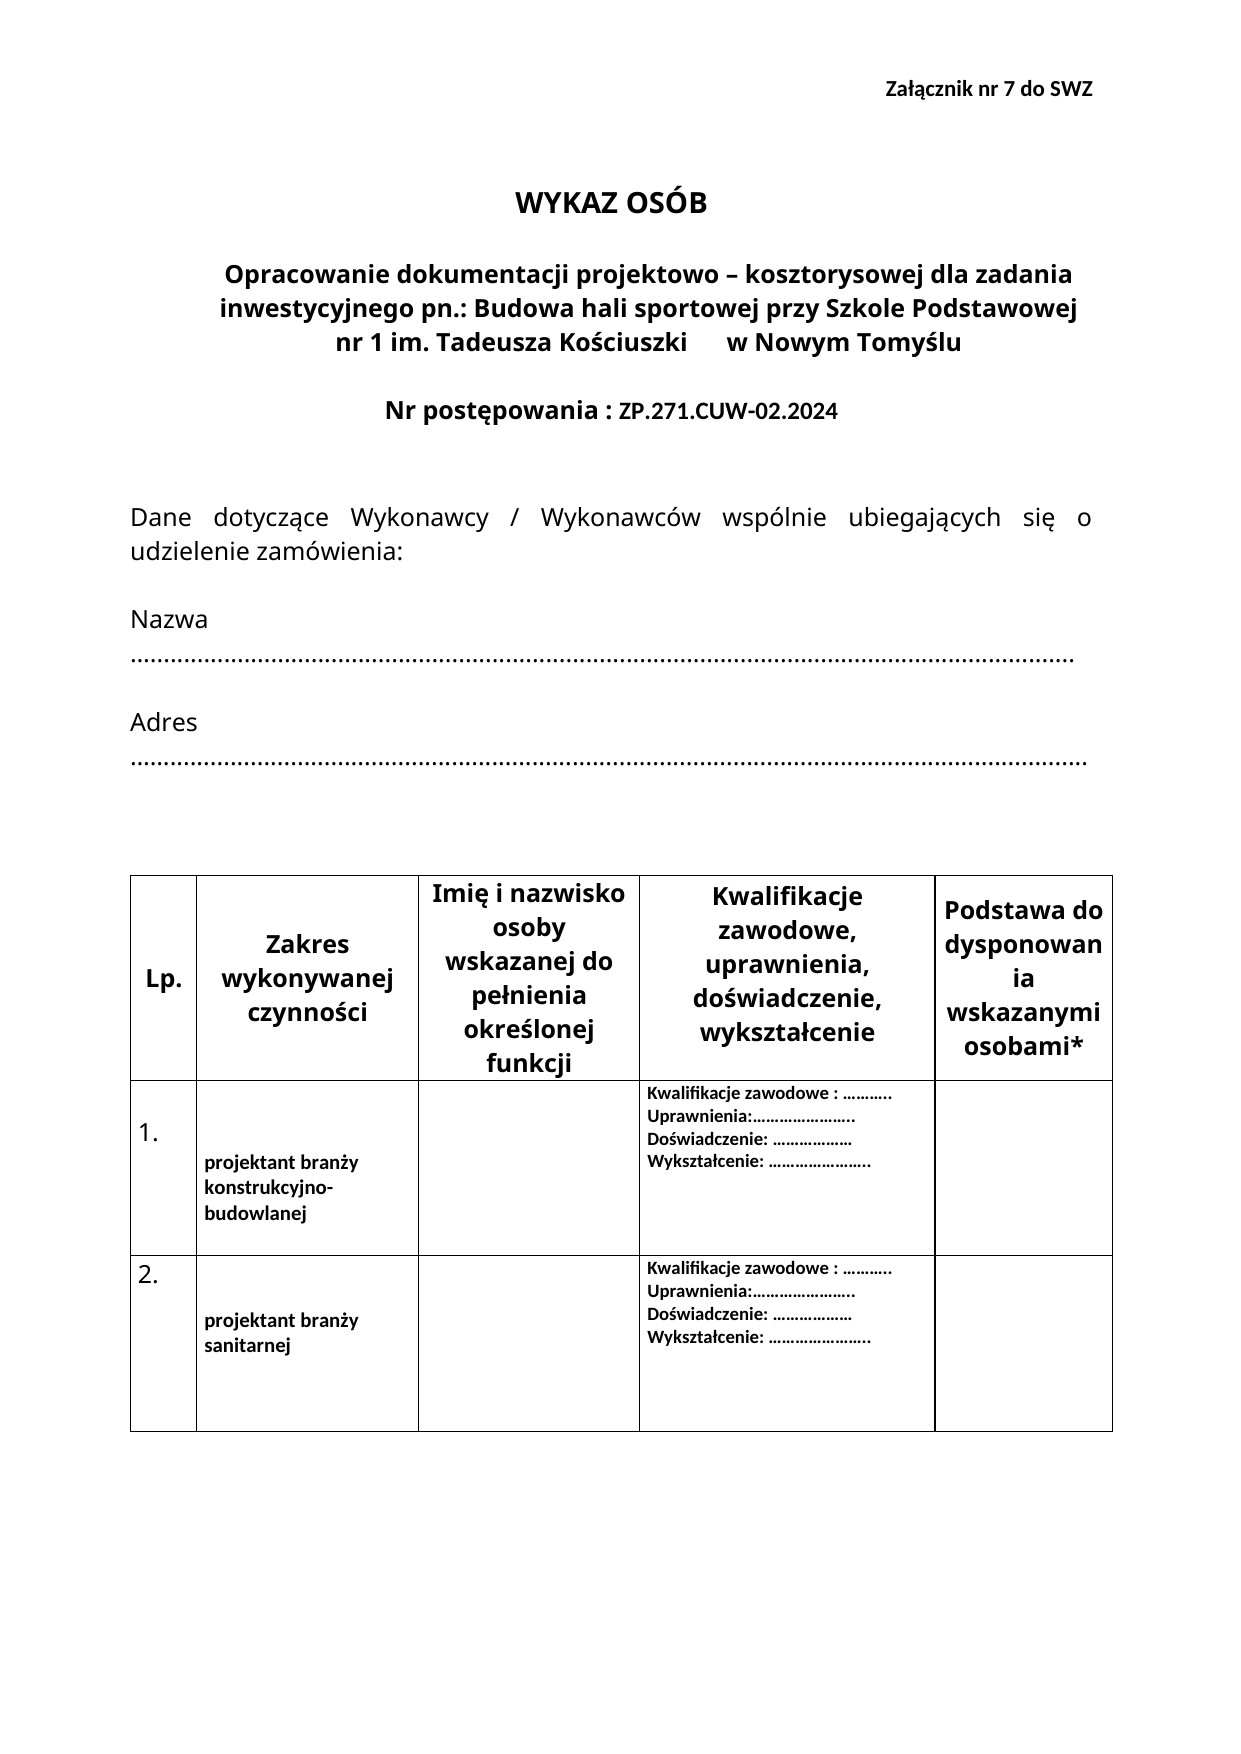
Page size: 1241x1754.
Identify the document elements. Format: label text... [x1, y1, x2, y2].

table_cell [419, 1081, 639, 1255]
text Opracowanie dokumentacji projektowo – kosztorysowej dla zadania inwestycyjnego pn.: Budowa hali sportowej przy Szkole Podstawowej nr 1 im. Tadeusza Kościuszki w Nowym Tomyślu [205, 256, 1093, 358]
table_cell 2. [131, 1256, 196, 1431]
table_header Podstawa do dysponowania wskazanymi osobami* [936, 876, 1112, 1080]
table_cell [640, 1256, 934, 1431]
text Adres ……......................................................................................................................................... [130, 704, 1093, 772]
title WYKAZ OSÓB [130, 182, 1093, 222]
table_header Kwalifikacje zawodowe, uprawnienia, doświadczenie, wykształcenie [640, 876, 934, 1080]
table_header Lp. [131, 876, 196, 1080]
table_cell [640, 1081, 934, 1255]
table_cell projektant branży sanitarnej [197, 1256, 418, 1431]
table_cell [419, 1256, 639, 1431]
table_cell 1. [131, 1081, 196, 1255]
text Dane dotyczące Wykonawcy / Wykonawców wspólnie ubiegających się o udzielenie zamówienia: [130, 500, 1093, 568]
table_cell [936, 1081, 1112, 1255]
table_header Zakres wykonywanej czynności [197, 876, 418, 1080]
table_cell projektant branży konstrukcyjno-budowlanej [197, 1081, 418, 1255]
text Nazwa ….......................................................................................................................................... [130, 602, 1093, 670]
table_cell [936, 1256, 1112, 1431]
table_header Imię i nazwisko osoby wskazanej do pełnienia określonej funkcji [419, 876, 639, 1080]
text Nr postępowania : ZP.271.CUW-02.2024 [130, 392, 1093, 427]
